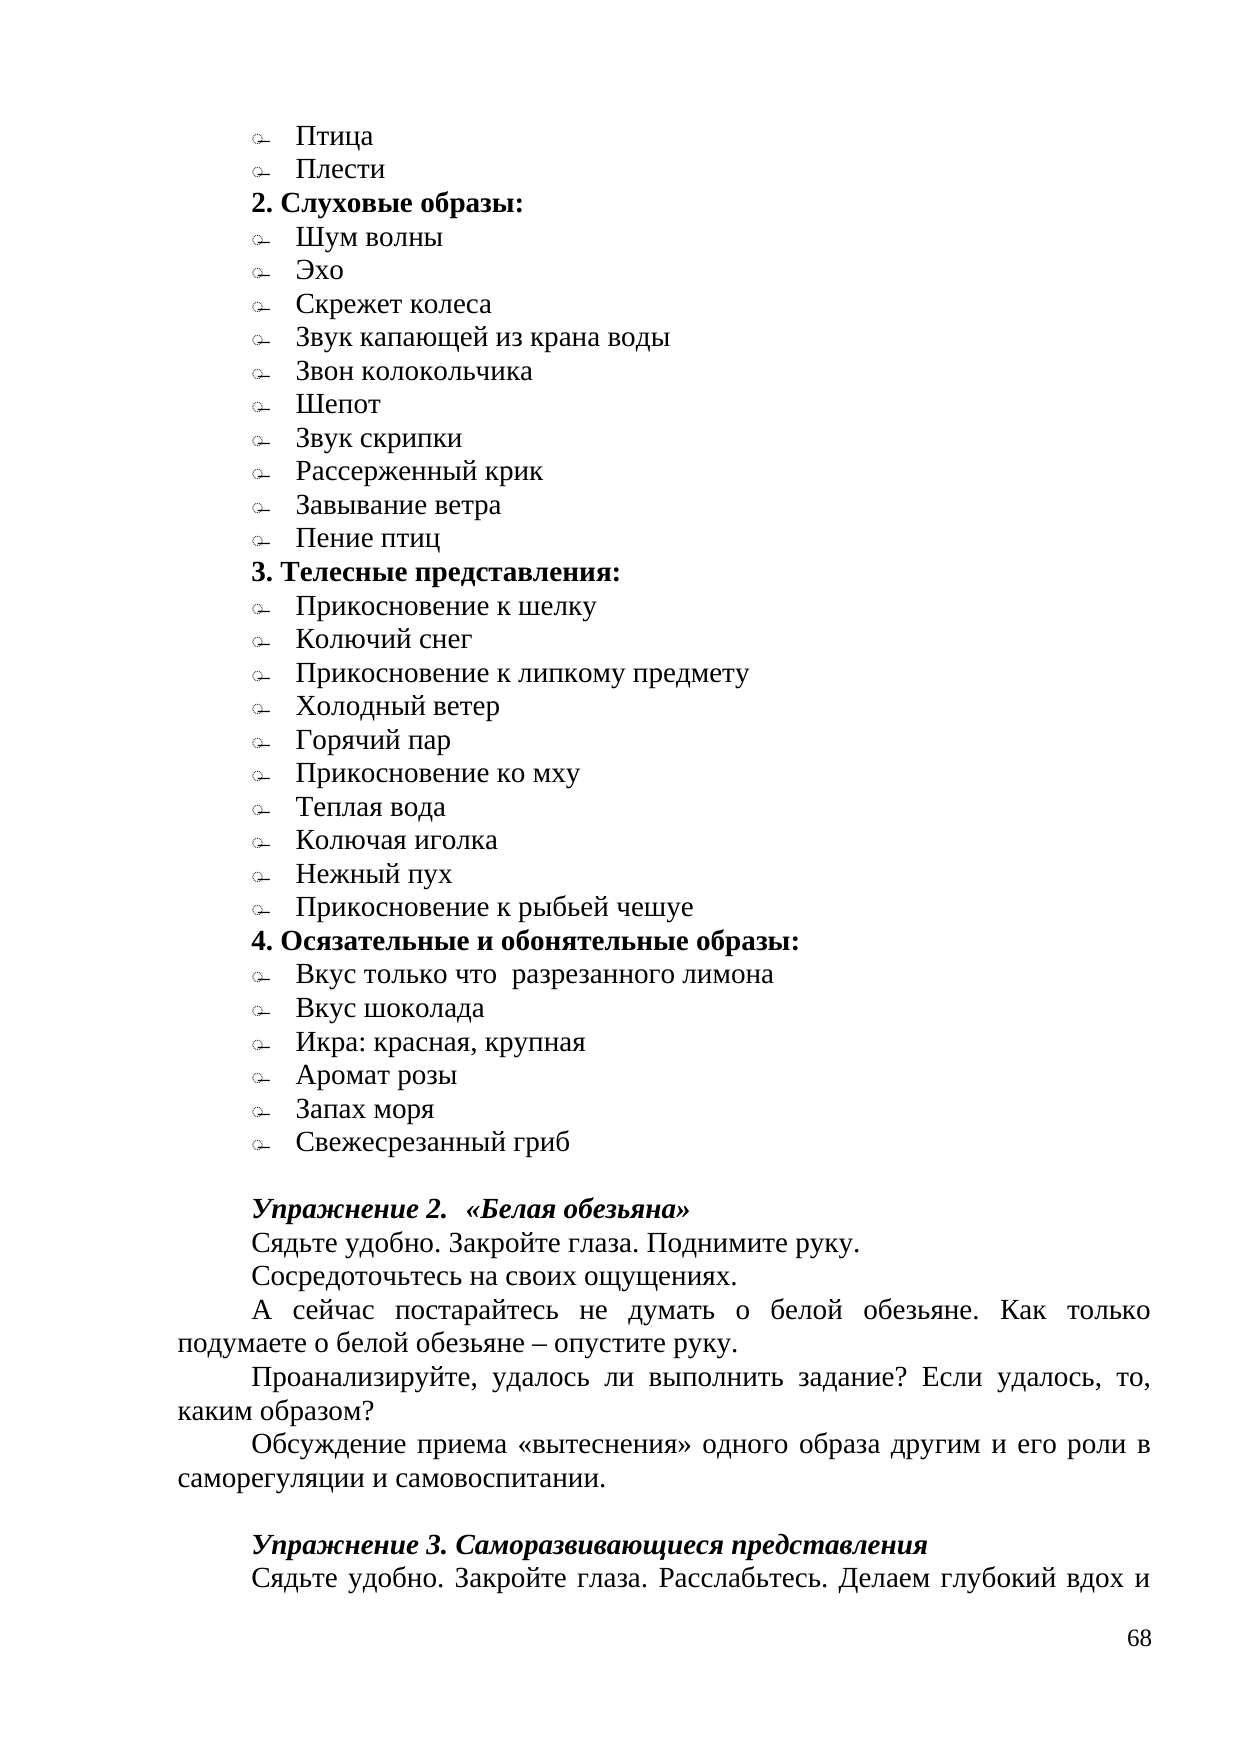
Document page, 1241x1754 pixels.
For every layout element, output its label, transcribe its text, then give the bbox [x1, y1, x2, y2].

list Шепот [177, 386, 1152, 420]
list Звук скрипки [177, 420, 1152, 453]
text Проанализируйте, удалось ли выполнить задание? Если удалось, то, каким образом? [177, 1359, 1152, 1426]
text Упражнение 2. «Белая обезьяна» [177, 1191, 1152, 1225]
list Прикосновение ко мху [177, 755, 1152, 789]
list Прикосновение к шелку [177, 588, 1152, 621]
text Сядьте удобно. Закройте глаза. Поднимите руку. [177, 1225, 1152, 1258]
list Колючая иголка [177, 822, 1152, 856]
list Птица [177, 118, 1152, 152]
list Теплая вода [177, 789, 1152, 822]
list Холодный ветер [177, 688, 1152, 722]
list Завывание ветра [177, 487, 1152, 521]
text Сосредоточьтесь на своих ощущениях. [177, 1258, 1152, 1292]
list Пение птиц [177, 521, 1152, 554]
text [177, 1560, 1152, 1594]
list Колючий снег [177, 621, 1152, 655]
text 4. Осязательные и обонятельные образы: [177, 923, 1152, 957]
list Эхо [177, 252, 1152, 286]
list Плести [177, 152, 1152, 185]
list Рассерженный крик [177, 453, 1152, 487]
text Обсуждение приема «вытеснения» одного образа другим и его роли в саморегуляции и самовоспитании. [177, 1426, 1152, 1493]
text 3. Телесные представления: [177, 554, 1152, 588]
list Прикосновение к рыбьей чешуе [177, 889, 1152, 923]
list Икра: красная, крупная [177, 1024, 1152, 1057]
text А сейчас постарайтесь не думать о белой обезьяне. Как только подумаете о белой обезьяне – опустите руку. [177, 1292, 1152, 1359]
list Аромат розы [177, 1057, 1152, 1091]
list Прикосновение к липкому предмету [177, 655, 1152, 688]
list Горячий пар [177, 722, 1152, 755]
text Упражнение 3. Саморазвивающиеся представления [177, 1527, 1152, 1560]
list Скрежет колеса [177, 286, 1152, 319]
list Вкус шоколада [177, 990, 1152, 1024]
list Звон колокольчика [177, 353, 1152, 386]
text 2. Слуховые образы: [177, 185, 1152, 219]
list Свежесрезанный гриб [177, 1124, 1152, 1158]
list Запах моря [177, 1091, 1152, 1124]
list Шум волны [177, 219, 1152, 252]
list Нежный пух [177, 856, 1152, 889]
list Вкус только что разрезанного лимона [177, 957, 1152, 990]
list Звук капающей из крана воды [177, 319, 1152, 353]
